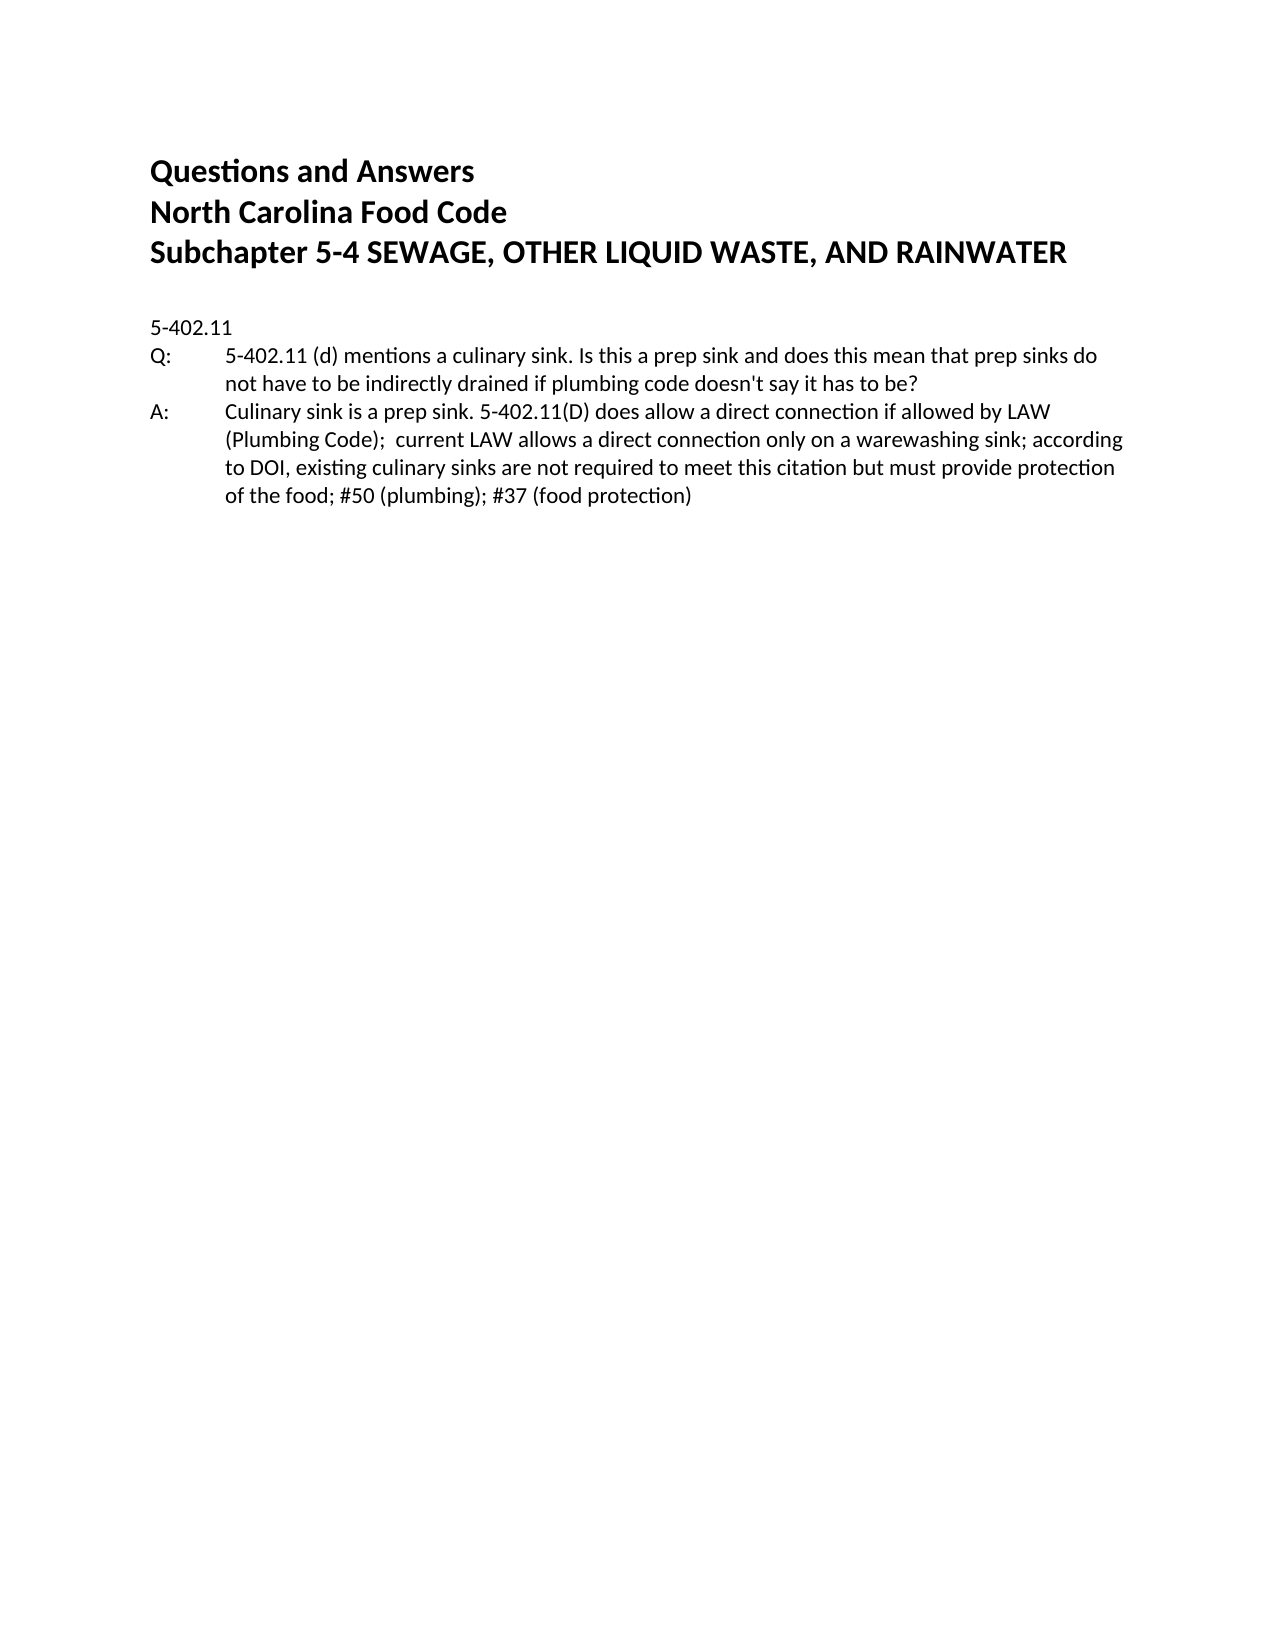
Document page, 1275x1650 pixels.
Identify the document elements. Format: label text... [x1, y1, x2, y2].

text North Carolina Food Code [150, 191, 1125, 231]
text A: Culinary sink is a prep sink. 5-402.11(D) does allow a direct connection if allowed by LAW (Plumbing Code); current LAW allows a direct connection only on a warewashing sink; according to DOI, existing culinary sinks are not required to meet this citation but must provide protection of the food; #50 (plumbing); #37 (food protection) [150, 397, 1125, 509]
text Questions and Answers [150, 150, 1125, 191]
text 5-402.11 [150, 313, 1125, 341]
text Subchapter 5-4 SEWAGE, OTHER LIQUID WASTE, AND RAINWATER [150, 231, 1125, 272]
text Q: 5-402.11 (d) mentions a culinary sink. Is this a prep sink and does this mean that prep sinks do not have to be indirectly drained if plumbing code doesn't say it has to be? [150, 341, 1125, 397]
